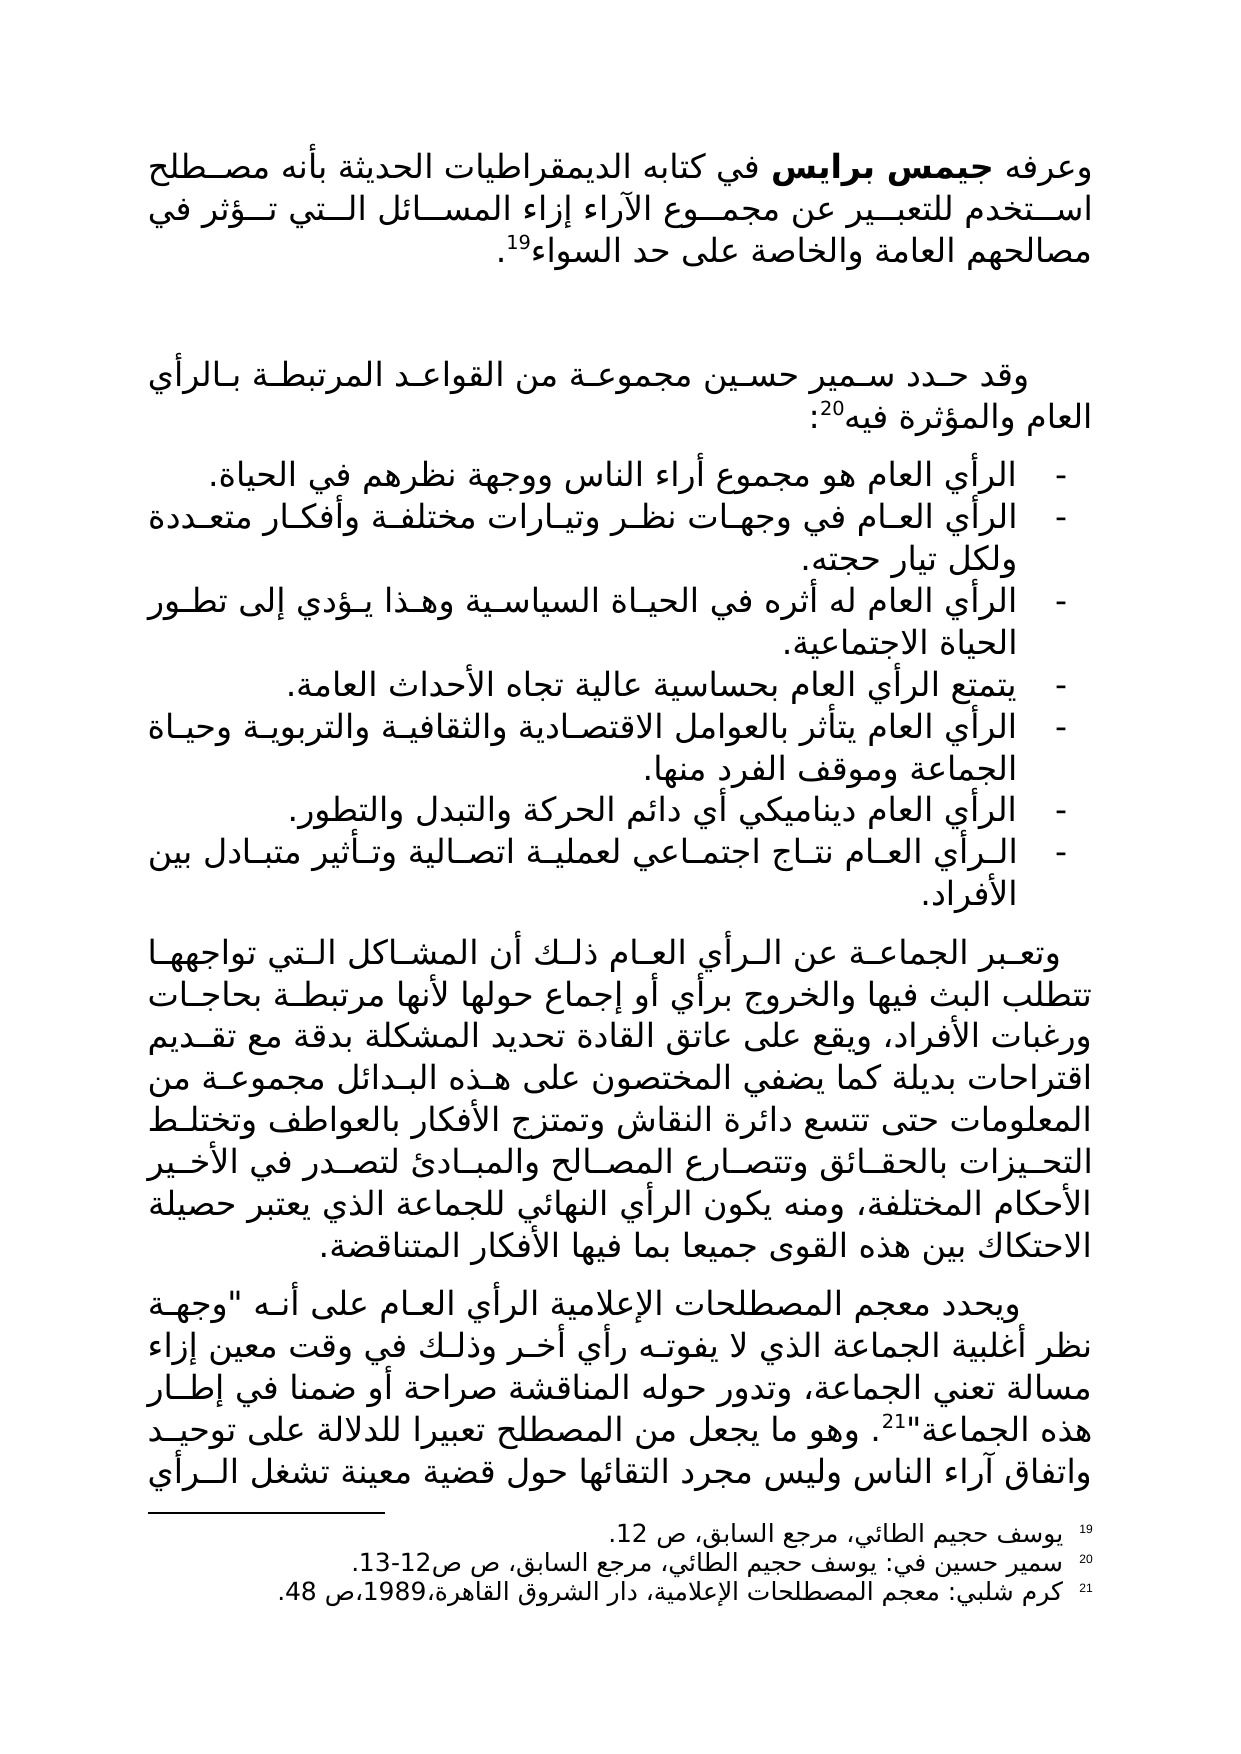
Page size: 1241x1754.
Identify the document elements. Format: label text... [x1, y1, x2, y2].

text وتعبر الجماعة عن الرأي العام ذلك أن المشاكل التي تواجهها تتطلب البث فيها والخروج برأي أو إجماع حولها لأنها مرتبطة بحاجات ورغبات الأفراد، ويقع على عاتق القادة تحديد المشكلة بدقة مع تقديم اقتراحات بديلة كما يضفي المختصون على هذه البدائل مجموعة من المعلومات حتى تتسع دائرة النقاش وتمتزج الأفكار بالعواطف وتختلط التحيزات بالحقائق وتتصارع المصالح والمبادئ لتصدر في الأخير الأحكام المختلفة، ومنه يكون الرأي النهائي للجماعة الذي يعتبر حصيلة الاحتكاك بين هذه القوى جميعا بما فيها الأفكار المتناقضة. [148, 933, 1093, 1265]
list الرأي العام هو مجموع أراء الناس ووجهة نظرهم في الحياة. [148, 456, 1055, 495]
text وقد حدد سمير حسين مجموعة من القواعد المرتبطة بالرأي العام والمؤثرة فيه: [148, 356, 1093, 436]
list الرأي العام يتأثر بالعوامل الاقتصادية والثقافية والتربوية وحياة الجماعة وموقف الفرد منها. [148, 707, 1055, 788]
list الرأي العام له أثره في الحياة السياسية وهذا يؤدي إلى تطور الحياة الاجتماعية. [148, 582, 1055, 662]
list يتمتع الرأي العام بحساسية عالية تجاه الأحداث العامة. [148, 665, 1055, 704]
list الرأي العام في وجهات نظر وتيارات مختلفة وأفكار متعددة ولكل تيار حجته. [148, 498, 1055, 578]
list الرأي العام ديناميكي أي دائم الحركة والتبدل والتطور. [148, 791, 1055, 830]
text وعرفه جيمس برايس في كتابه الديمقراطيات الحديثة بأنه مصطلح استخدم للتعبير عن مجموع الآراء إزاء المسائل التي تؤثر في مصالحهم العامة والخاصة على حد السواء. [148, 148, 1093, 270]
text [148, 1285, 1093, 1491]
list الرأي العام نتاج اجتماعي لعملية اتصالية وتأثير متبادل بين الأفراد. [148, 833, 1055, 913]
